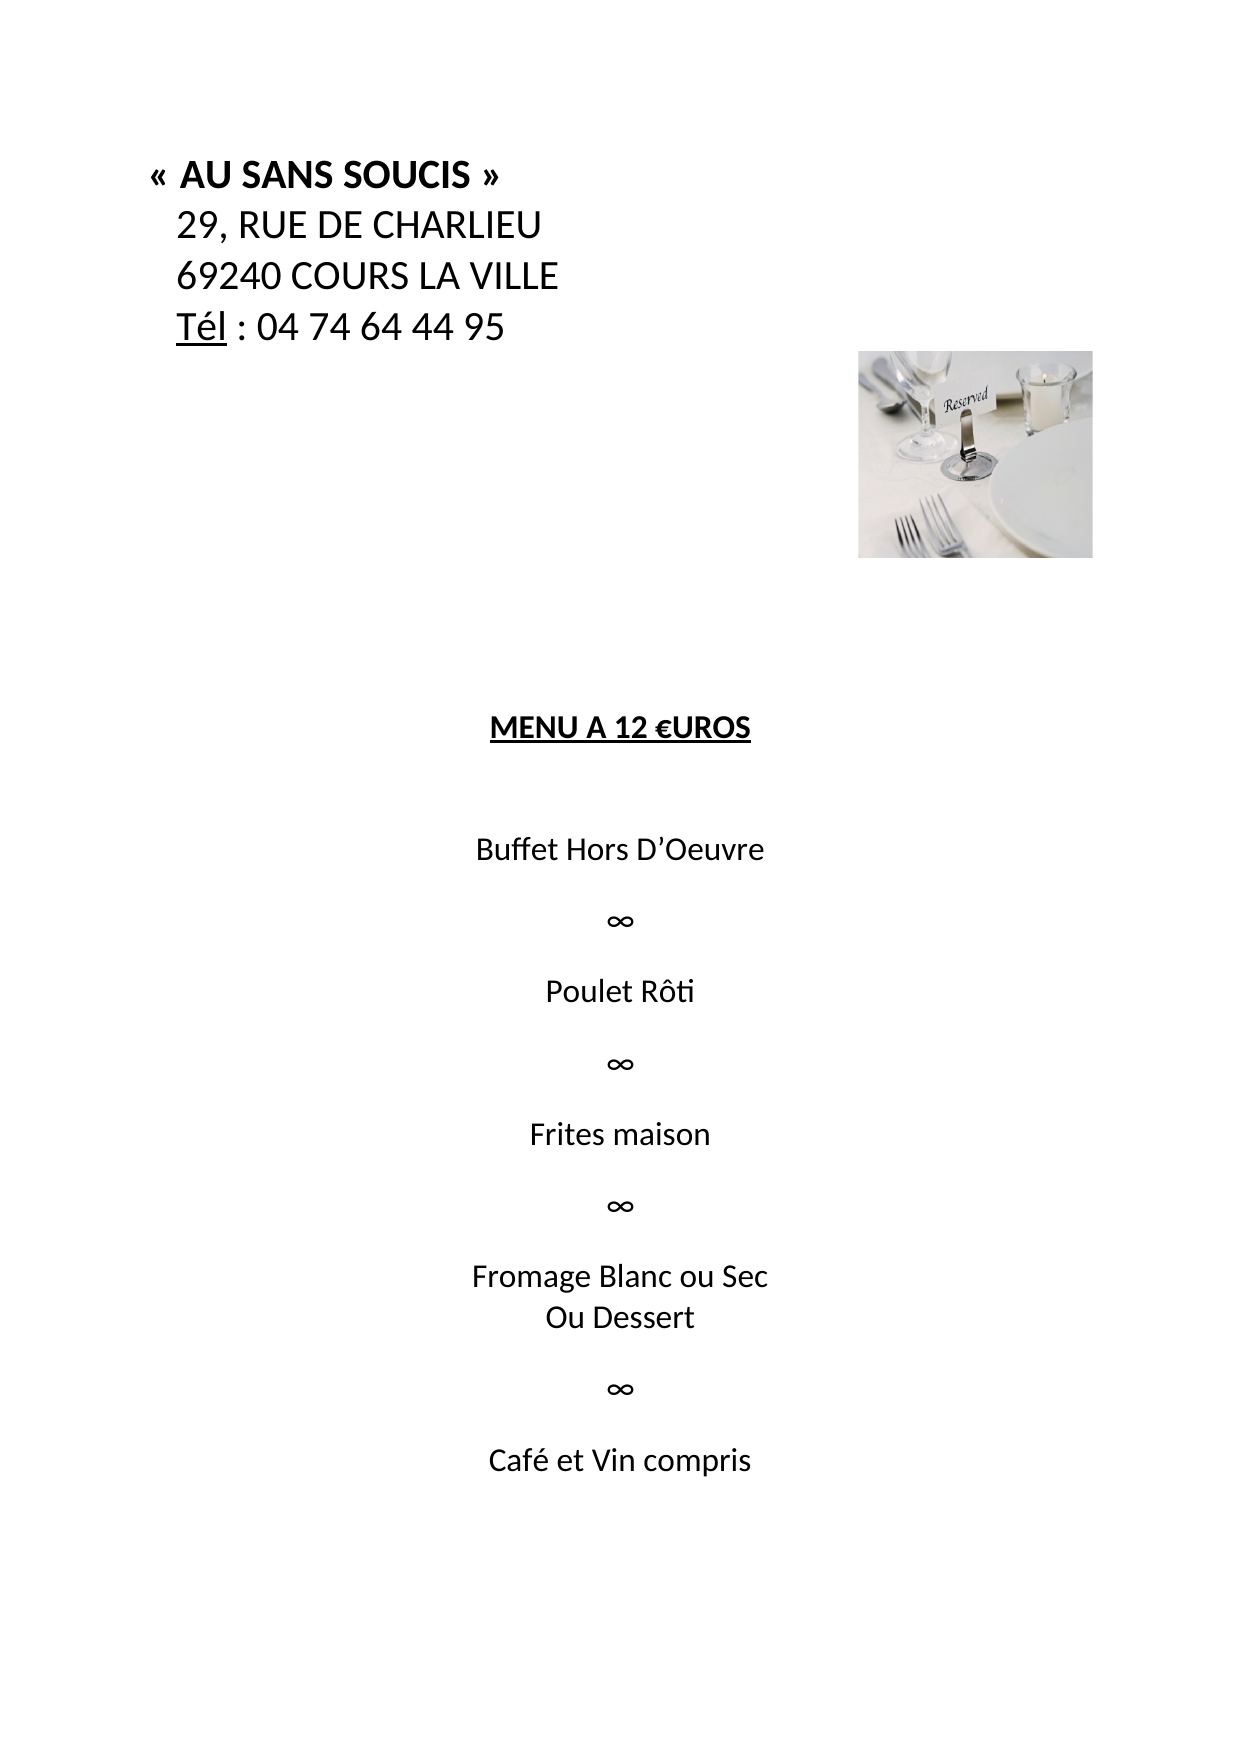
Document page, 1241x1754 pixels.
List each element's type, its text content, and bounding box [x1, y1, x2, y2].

text Buffet Hors D’Oeuvre [148, 828, 1093, 869]
text « AU SANS SOUCIS » [148, 148, 1093, 198]
text Poulet Rôti [148, 970, 1093, 1011]
text ∞ [148, 1184, 1093, 1225]
text Tél : 04 74 64 44 95 [148, 300, 1093, 351]
text Café et Vin compris [148, 1439, 1093, 1479]
text ∞ [148, 1042, 1093, 1082]
text 69240 COURS LA VILLE [148, 249, 1093, 300]
text ∞ [148, 899, 1093, 940]
text Fromage Blanc ou Sec [148, 1255, 1093, 1296]
text Frites maison [148, 1113, 1093, 1154]
text MENU A 12 €UROS [148, 706, 1093, 746]
text Ou Dessert [148, 1296, 1093, 1337]
text ∞ [148, 1367, 1093, 1408]
text 29, RUE DE CHARLIEU [148, 198, 1093, 249]
picture [858, 351, 1093, 558]
